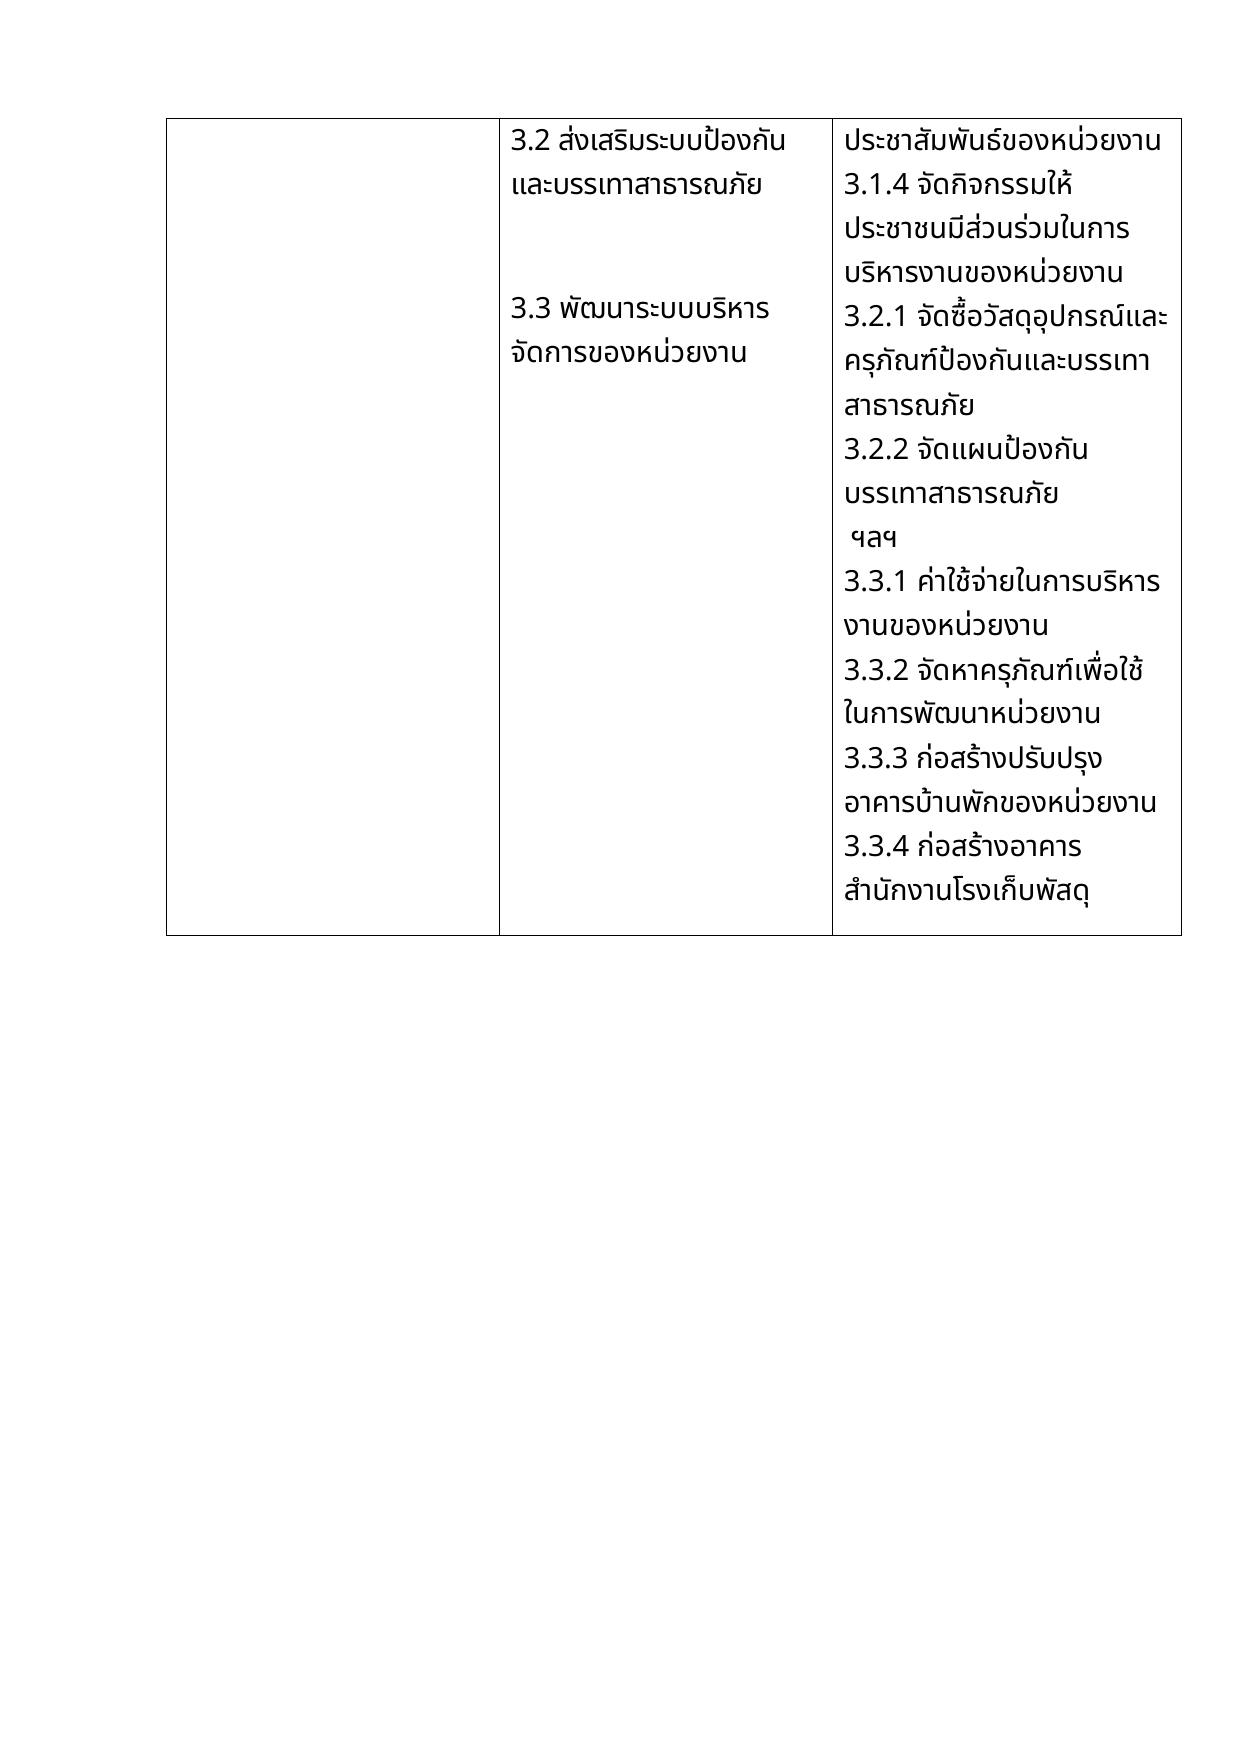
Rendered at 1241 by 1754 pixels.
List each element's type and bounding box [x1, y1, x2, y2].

table_cell [167, 119, 499, 934]
table_cell [833, 119, 1181, 934]
table_cell [500, 119, 832, 934]
